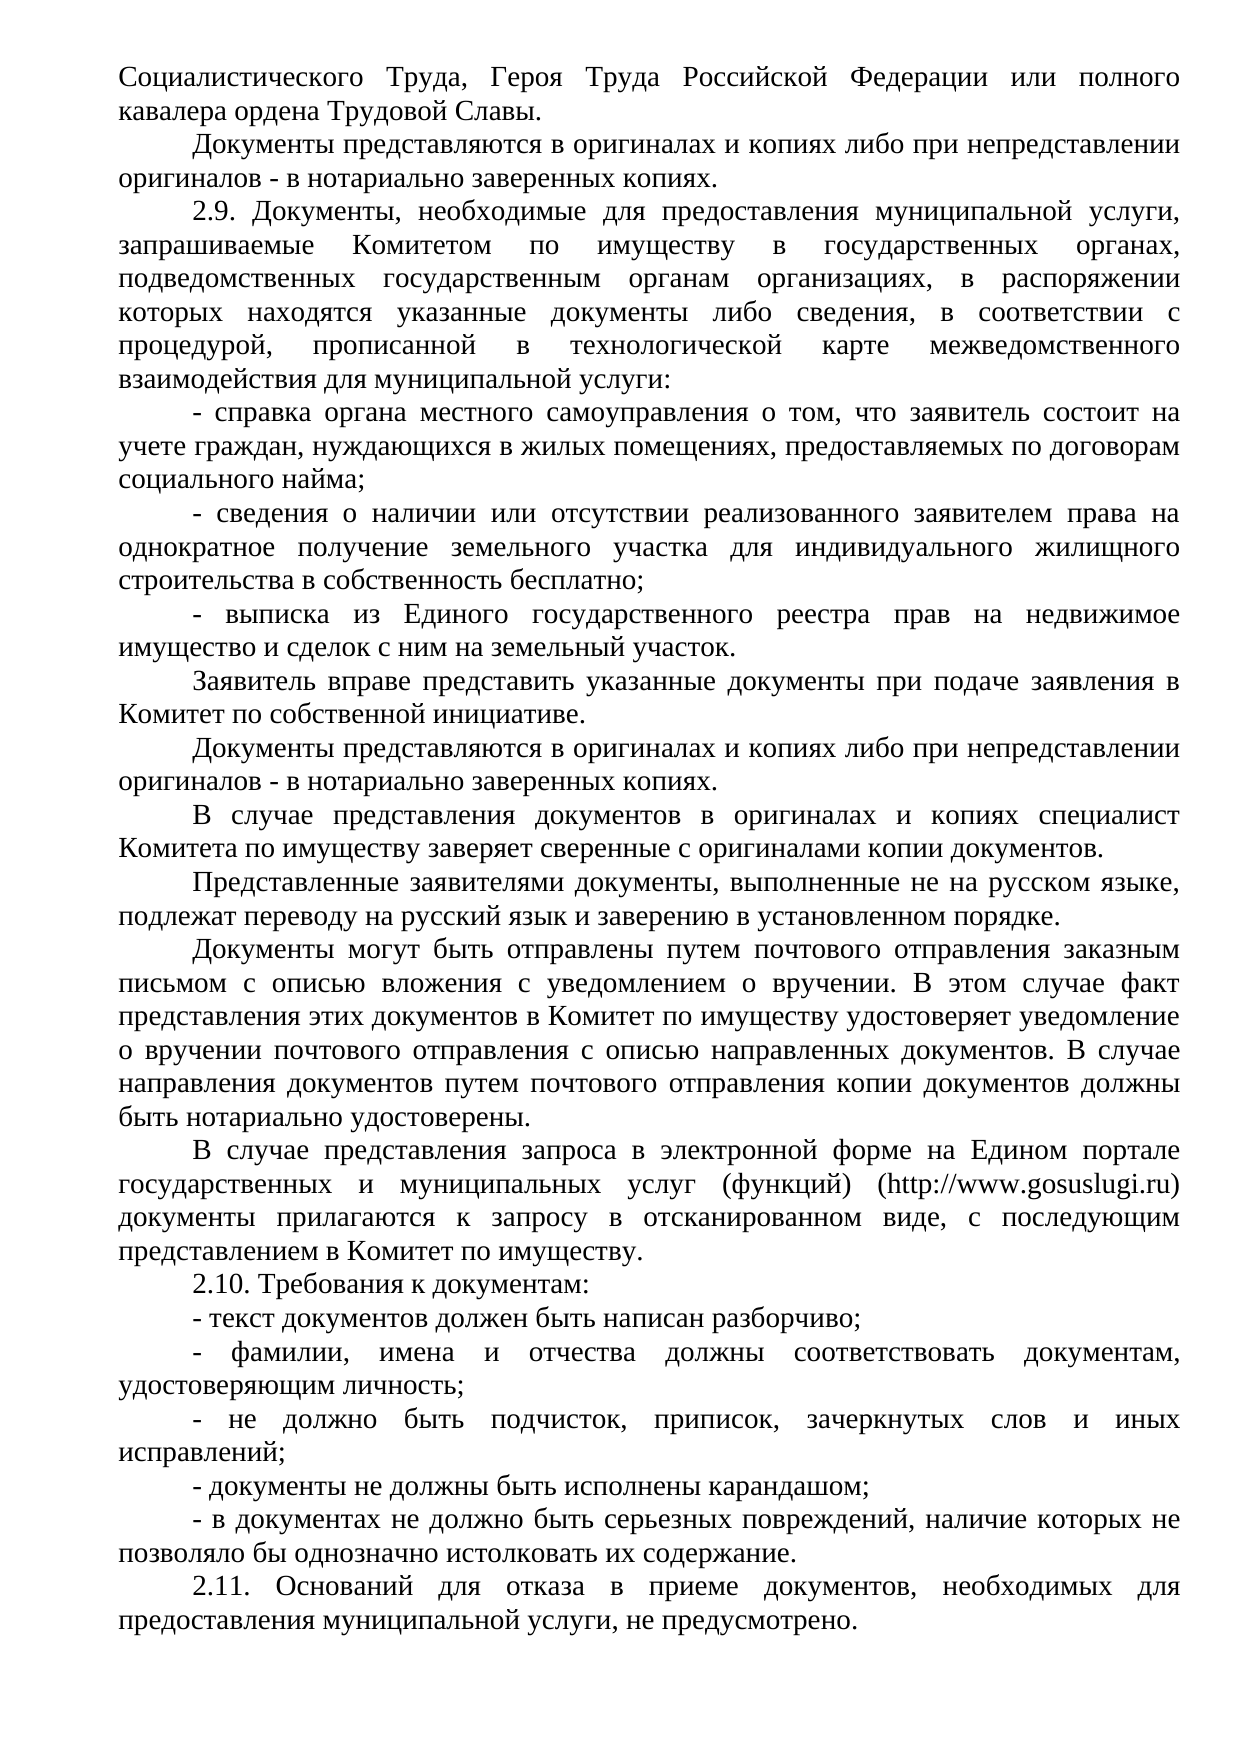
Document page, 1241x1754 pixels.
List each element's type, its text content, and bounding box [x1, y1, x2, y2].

text - сведения о наличии или отсутствии реализованного заявителем права на однократное получение земельного участка для индивидуального жилищного строительства в собственность бесплатно; [118, 495, 1181, 596]
text Заявитель вправе представить указанные документы при подаче заявления в Комитет по собственной инициативе. [118, 663, 1181, 730]
text - текст документов должен быть написан разборчиво; [118, 1300, 1181, 1334]
text Документы представляются в оригиналах и копиях либо при непредставлении оригиналов - в нотариально заверенных копиях. [118, 730, 1181, 797]
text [118, 59, 1181, 126]
text - выписка из Единого государственного реестра прав на недвижимое имущество и сделок с ним на земельный участок. [118, 596, 1181, 663]
text - в документах не должно быть серьезных повреждений, наличие которых не позволяло бы однозначно истолковать их содержание. [118, 1501, 1181, 1568]
text 2.10. Требования к документам: [118, 1267, 1181, 1300]
text - фамилии, имена и отчества должны соответствовать документам, удостоверяющим личность; [118, 1334, 1181, 1401]
text В случае представления документов в оригиналах и копиях специалист Комитета по имуществу заверяет сверенные с оригиналами копии документов. [118, 797, 1181, 864]
text Документы могут быть отправлены путем почтового отправления заказным письмом с описью вложения с уведомлением о вручении. В этом случае факт представления этих документов в Комитет по имуществу удостоверяет уведомление о вручении почтового отправления с описью направленных документов. В случае направления документов путем почтового отправления копии документов должны быть нотариально удостоверены. [118, 931, 1181, 1132]
text - документы не должны быть исполнены карандашом; [118, 1468, 1181, 1501]
text Представленные заявителями документы, выполненные не на русском языке, подлежат переводу на русский язык и заверению в установленном порядке. [118, 864, 1181, 931]
text Документы представляются в оригиналах и копиях либо при непредставлении оригиналов - в нотариально заверенных копиях. [118, 126, 1181, 193]
text 2.9. Документы, необходимые для предоставления муниципальной услуги, запрашиваемые Комитетом по имуществу в государственных органах, подведомственных государственным органам организациях, в распоряжении которых находятся указанные документы либо сведения, в соответствии с процедурой, прописанной в технологической карте межведомственного взаимодействия для муниципальной услуги: [118, 193, 1181, 394]
text - не должно быть подчисток, приписок, зачеркнутых слов и иных исправлений; [118, 1401, 1181, 1468]
text 2.11. Оснований для отказа в приеме документов, необходимых для предоставления муниципальной услуги, не предусмотрено. [118, 1568, 1181, 1636]
text В случае представления запроса в электронной форме на Едином портале государственных и муниципальных услуг (функций) (http://www.gosuslugi.ru) документы прилагаются к запросу в отсканированном виде, с последующим представлением в Комитет по имуществу. [118, 1132, 1181, 1267]
text - справка органа местного самоуправления о том, что заявитель состоит на учете граждан, нуждающихся в жилых помещениях, предоставляемых по договорам социального найма; [118, 394, 1181, 495]
